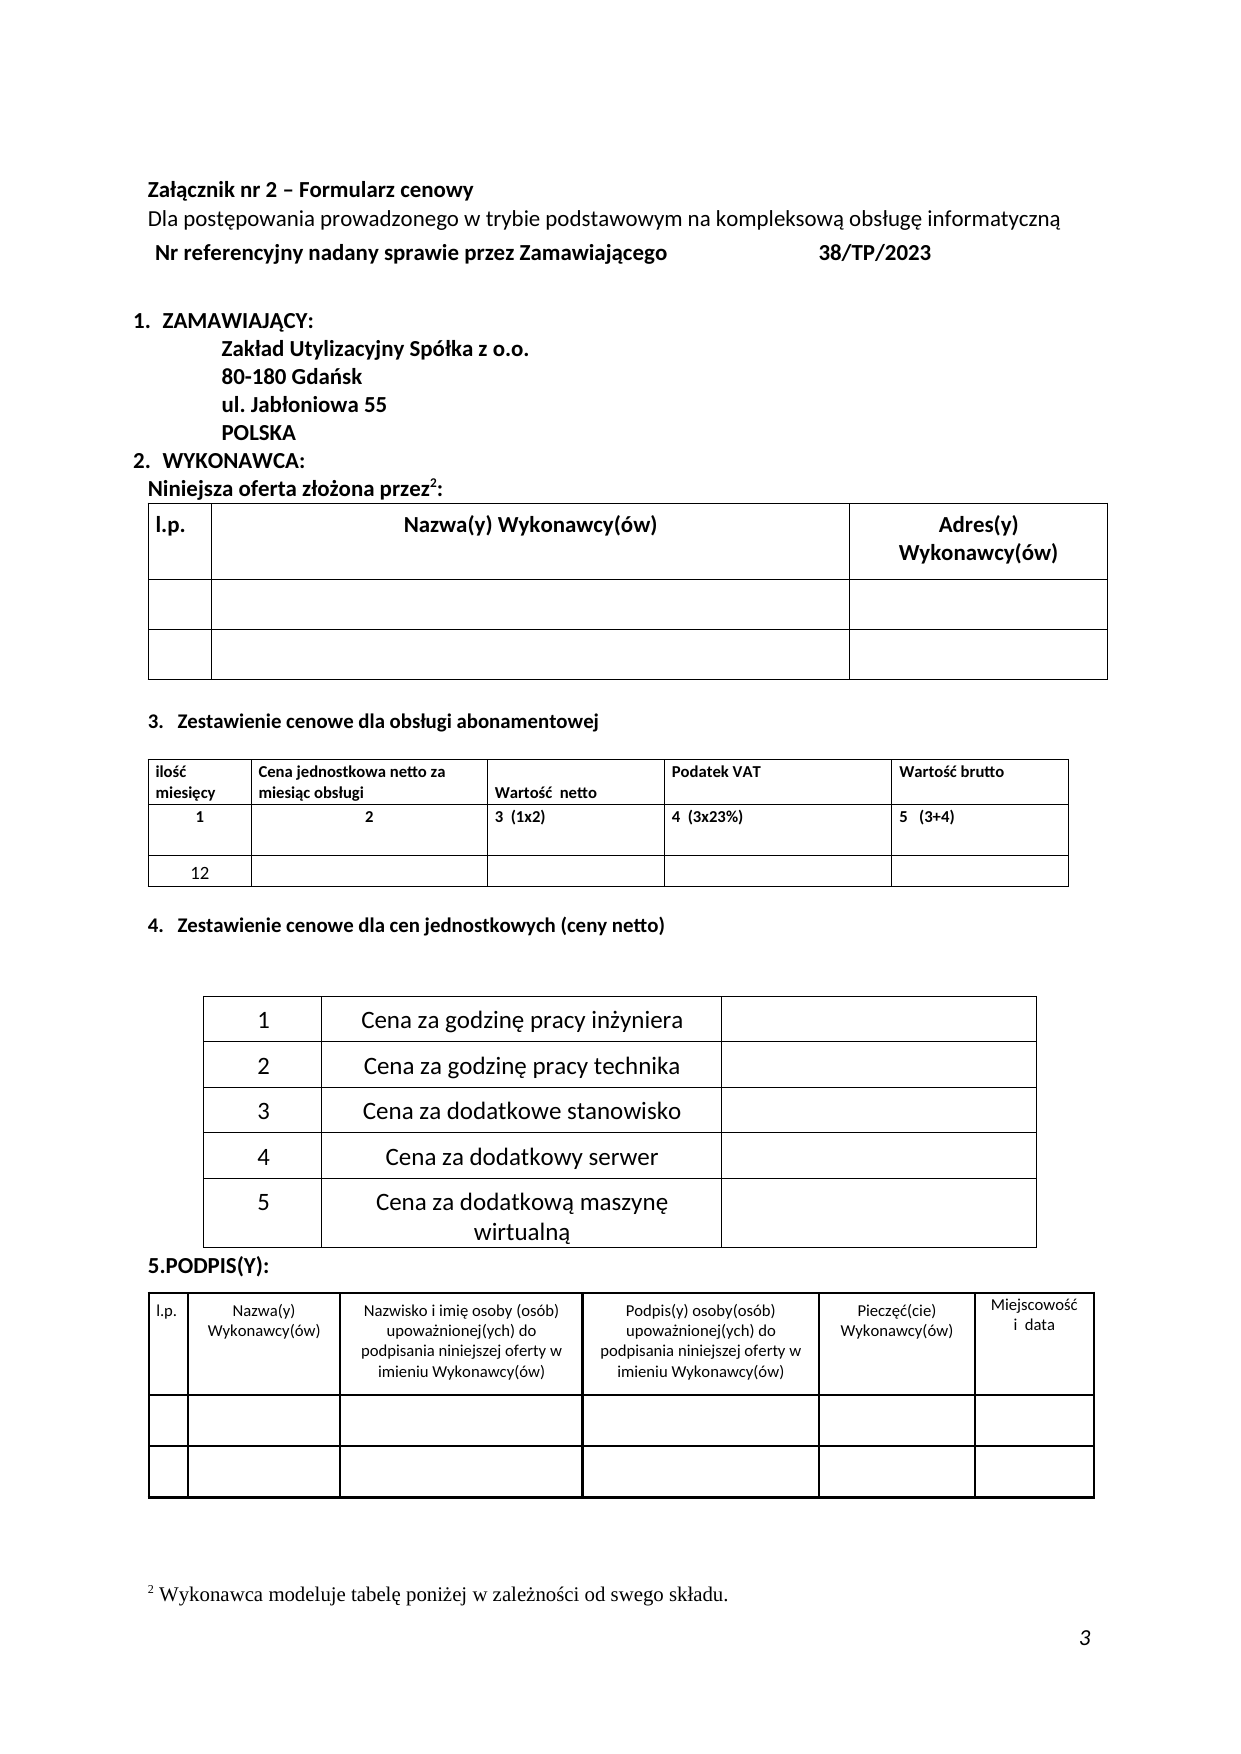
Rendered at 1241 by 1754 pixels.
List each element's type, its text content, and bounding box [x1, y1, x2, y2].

table_cell [722, 1179, 1036, 1247]
table_cell 1 [149, 805, 251, 854]
text Zakład Utylizacyjny Spółka z o.o. [221, 334, 1093, 362]
table_cell 3 [204, 1088, 321, 1132]
table_header Adres(y) Wykonawcy(ów) [850, 504, 1107, 578]
table_cell 3 (1x2) [488, 805, 664, 854]
table_cell [820, 1447, 974, 1496]
table_cell [584, 1396, 818, 1445]
table_header Wartość netto [488, 760, 664, 804]
table_cell [488, 856, 664, 886]
table_cell 4 [204, 1133, 321, 1177]
table_cell [722, 1042, 1036, 1087]
table_header Podatek VAT [665, 760, 891, 804]
table_cell [665, 856, 891, 886]
table_cell [584, 1447, 818, 1496]
table_cell [212, 630, 849, 679]
table_header l.p. [150, 1294, 187, 1394]
table_header ilość miesięcy [149, 760, 251, 804]
table_cell Cena za dodatkowy serwer [322, 1133, 721, 1177]
text Załącznik nr 2 – Formularz cenowy [148, 176, 1093, 204]
table_header Nazwa(y) Wykonawcy(ów) [212, 504, 849, 578]
table_cell [150, 1396, 187, 1445]
table_cell [722, 1133, 1036, 1177]
table_cell 2 [204, 1042, 321, 1087]
table_header Cena za godzinę pracy inżyniera [322, 997, 721, 1041]
list Zestawienie cenowe dla cen jednostkowych (ceny netto) [148, 912, 1093, 938]
table_cell 4 (3x23%) [665, 805, 891, 854]
table_cell [252, 856, 487, 886]
table_header [722, 997, 1036, 1041]
table_cell [150, 1447, 187, 1496]
text 80-180 Gdańsk [221, 362, 1093, 391]
table_cell [976, 1396, 1093, 1445]
table_header Podpis(y) osoby(osób) upoważnionej(ych) do podpisania niniejszej oferty w imieniu Wykonawcy(ów) [584, 1294, 818, 1394]
text 5.PODPIS(Y): [148, 1046, 1093, 1279]
table_cell [820, 1396, 974, 1445]
table_cell [892, 856, 1068, 886]
table_cell 5 (3+4) [892, 805, 1068, 854]
table_cell [850, 580, 1107, 629]
list Niniejsza oferta złożona przez: [148, 474, 1093, 503]
table_header Nazwisko i imię osoby (osób) upoważnionej(ych) do podpisania niniejszej oferty w imieniu Wykonawcy(ów) [341, 1294, 581, 1394]
list ZAMAWIAJĄCY: [133, 306, 1093, 334]
table_cell [976, 1447, 1093, 1496]
table_cell [149, 580, 211, 629]
table_cell [850, 630, 1107, 679]
table_header Pieczęć(cie) Wykonawcy(ów) [820, 1294, 974, 1394]
table_header Cena jednostkowa netto za miesiąc obsługi [252, 760, 487, 804]
table_cell 2 [252, 805, 487, 854]
text ul. Jabłoniowa 55 [221, 391, 1093, 418]
table_header 1 [204, 997, 321, 1041]
table_header Wartość brutto [892, 760, 1068, 804]
list WYKONAWCA: [133, 447, 1093, 474]
table_cell [341, 1447, 581, 1496]
table_cell [189, 1396, 339, 1445]
text Dla postępowania prowadzonego w trybie podstawowym na kompleksową obsługę informatyczną [148, 204, 1093, 232]
table_cell Cena za dodatkową maszynę wirtualną [322, 1179, 721, 1247]
table_header l.p. [149, 504, 211, 578]
table_header 38/TP/2023 [811, 232, 1107, 278]
table_cell [149, 630, 211, 679]
table_cell [341, 1396, 581, 1445]
table_cell Cena za godzinę pracy technika [322, 1042, 721, 1087]
table_cell 12 [149, 856, 251, 886]
table_cell Cena za dodatkowe stanowisko [322, 1088, 721, 1132]
list Zestawienie cenowe dla obsługi abonamentowej [148, 708, 1093, 733]
table_header Nazwa(y) Wykonawcy(ów) [189, 1294, 339, 1394]
table_cell [212, 580, 849, 629]
table_cell 5 [204, 1179, 321, 1247]
text POLSKA [221, 418, 1093, 447]
table_header Miejscowość i data [976, 1294, 1093, 1394]
table_header Nr referencyjny nadany sprawie przez Zamawiającego [148, 232, 811, 278]
table_cell [189, 1447, 339, 1496]
table_cell [722, 1088, 1036, 1132]
